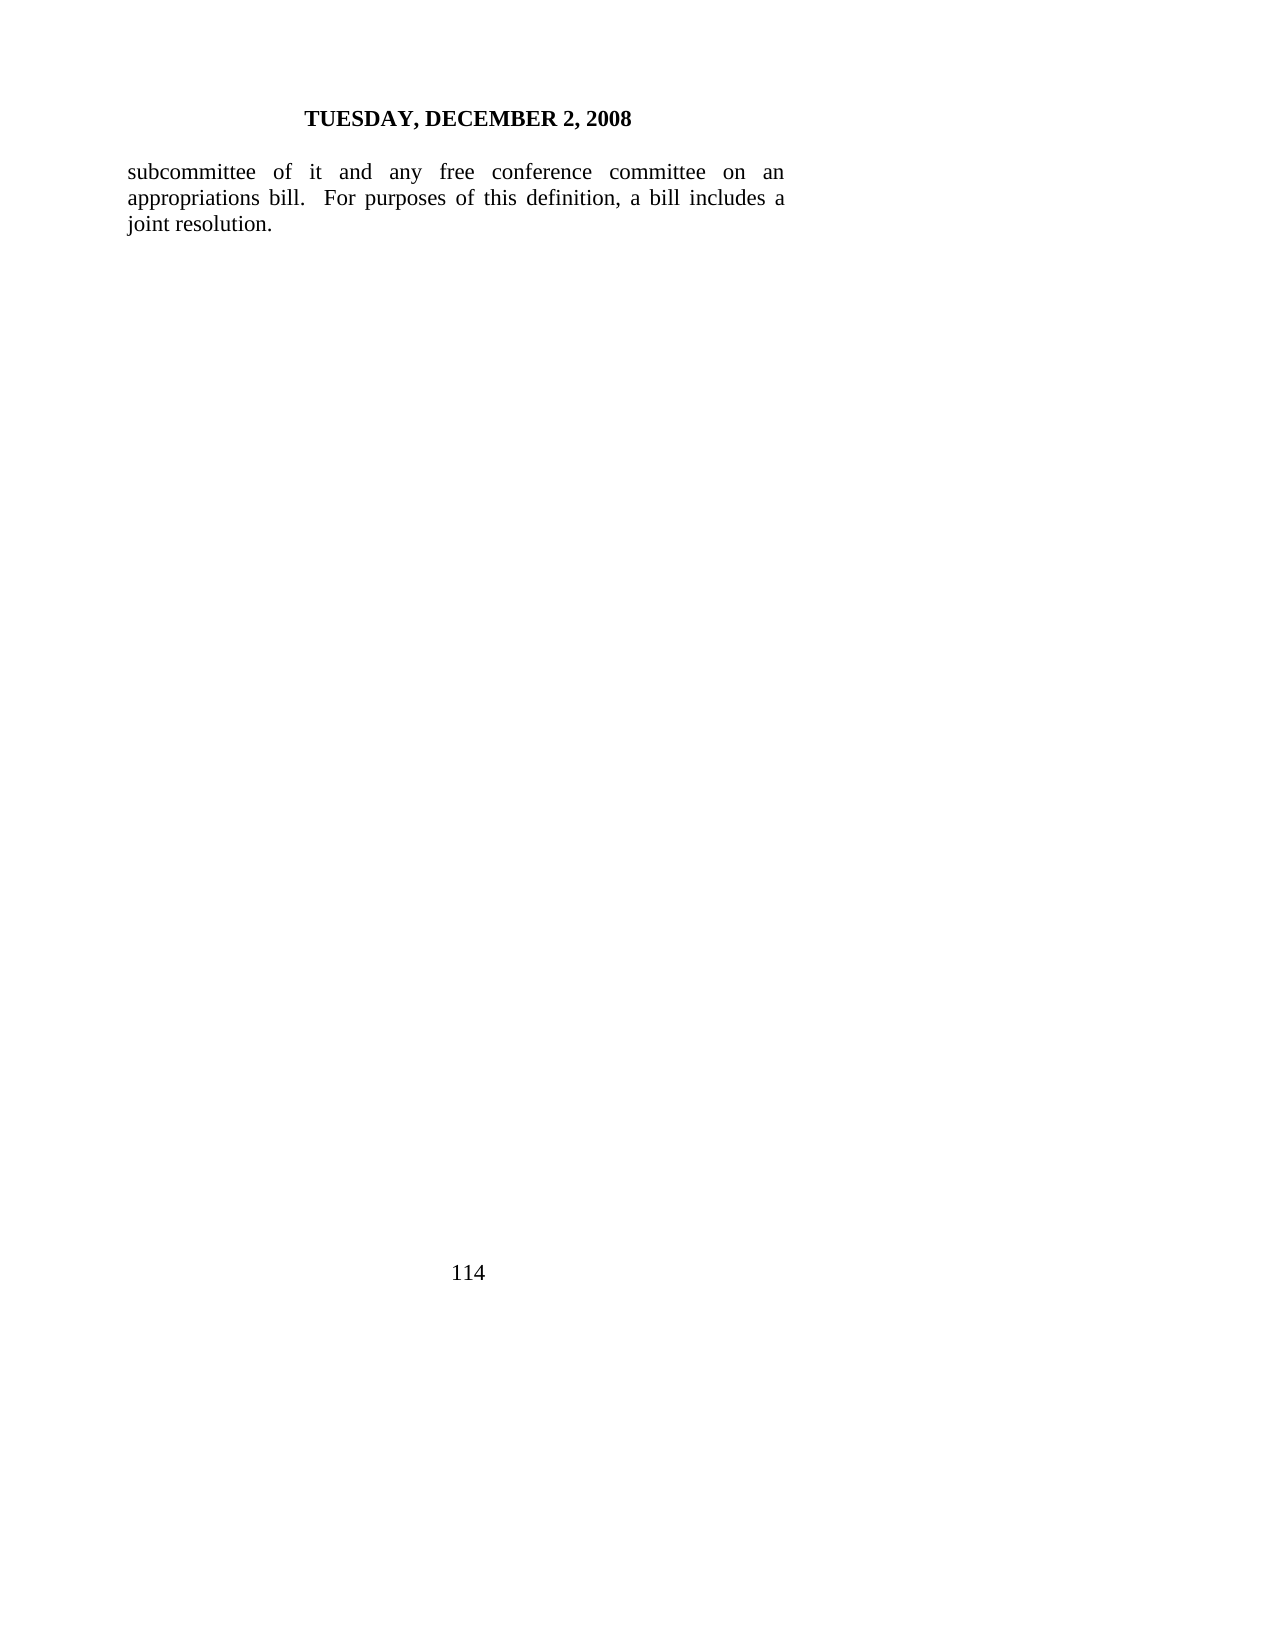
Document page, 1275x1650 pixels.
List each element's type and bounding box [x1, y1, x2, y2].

text [127, 158, 786, 237]
